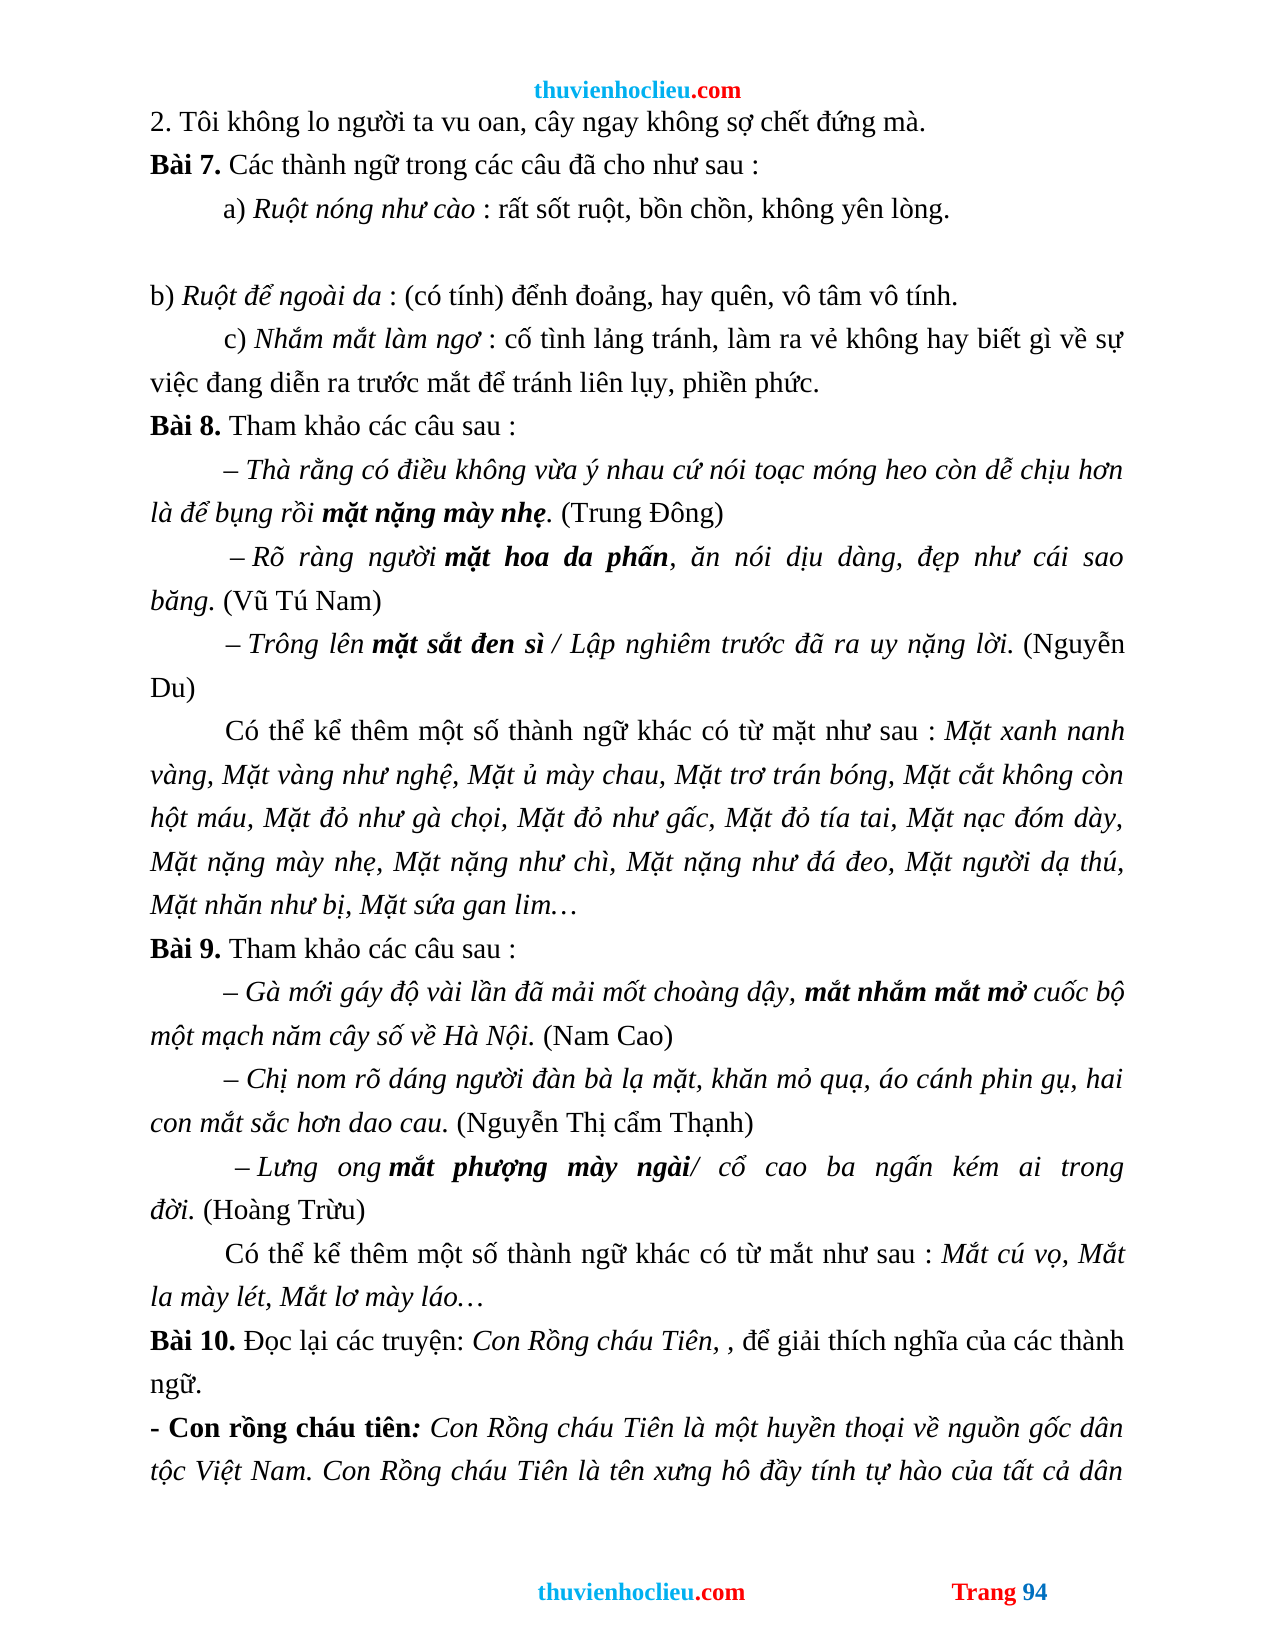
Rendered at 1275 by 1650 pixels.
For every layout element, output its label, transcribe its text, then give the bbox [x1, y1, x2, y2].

text – Rõ ràng người mặt hoa da phấn, ăn nói dịu dàng, đẹp như cái sao băng. (Vũ Tú Nam) [150, 539, 1125, 616]
text – Thà rằng có điều không vừa ý nhau cứ nói toạc móng heo còn dễ chịu hơn là để bụng rồi mặt nặng mày nhẹ. (Trung Đông) [150, 452, 1125, 529]
text c) Nhắm mắt làm ngơ : cố tình lảng tránh, làm ra vẻ không hay biết gì về sự việc đang diễn ra trước mắt để tránh liên lụy, phiền phức. [150, 321, 1125, 398]
text – Gà mới gáy độ vài lần đã mải mốt choàng dậy, mắt nhắm mắt mở cuốc bộ một mạch năm cây số về Hà Nội. (Nam Cao) [150, 974, 1125, 1052]
text 2. Tôi không lo người ta vu oan, cây ngay không sợ chết đứng mà. [150, 104, 1125, 137]
text Bài 7. Các thành ngữ trong các câu đã cho như sau : [150, 147, 1125, 181]
text Bài 8. Tham khảo các câu sau : [150, 408, 1125, 442]
text – Trông lên mặt sắt đen sì / Lập nghiêm trước đã ra uy nặng lời. (Nguyễn Du) [150, 626, 1125, 703]
text Bài 10. Đọc lại các truyện: Con Rồng cháu Tiên, , để giải thích nghĩa của các thành ngữ. [150, 1323, 1125, 1400]
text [150, 1410, 1125, 1487]
text Có thể kể thêm một số thành ngữ khác có từ mặt như sau : Mặt xanh nanh vàng, Mặt vàng như nghệ, Mặt ủ mày chau, Mặt trơ trán bóng, Mặt cắt không còn hột máu, Mặt đỏ như gà chọi, Mặt đỏ như gấc, Mặt đỏ tía tai, Mặt nạc đóm dày, Mặt nặng mày nhẹ, Mặt nặng như chì, Mặt nặng như đá đeo, Mặt người dạ thú, Mặt nhăn như bị, Mặt sứa gan lim… [150, 713, 1125, 921]
text Bài 9. Tham khảo các câu sau : [150, 931, 1125, 964]
text b) Ruột để ngoài da : (có tính) đểnh đoảng, hay quên, vô tâm vô tính. [150, 278, 1125, 311]
text a) Ruột nóng như cào : rất sốt ruột, bồn chồn, không yên lòng. [150, 191, 1125, 224]
text – Chị nom rõ dáng người đàn bà lạ mặt, khăn mỏ quạ, áo cánh phin gụ, hai con mắt sắc hơn dao cau. (Nguyễn Thị cẩm Thạnh) [150, 1062, 1125, 1139]
text Có thể kể thêm một số thành ngữ khác có từ mắt như sau : Mắt cú vọ, Mắt la mày lét, Mắt lơ mày láo… [150, 1236, 1125, 1313]
text – Lưng ong mắt phượng mày ngài/ cổ cao ba ngấn kém ai trong đời. (Hoàng Trừu) [150, 1149, 1125, 1226]
